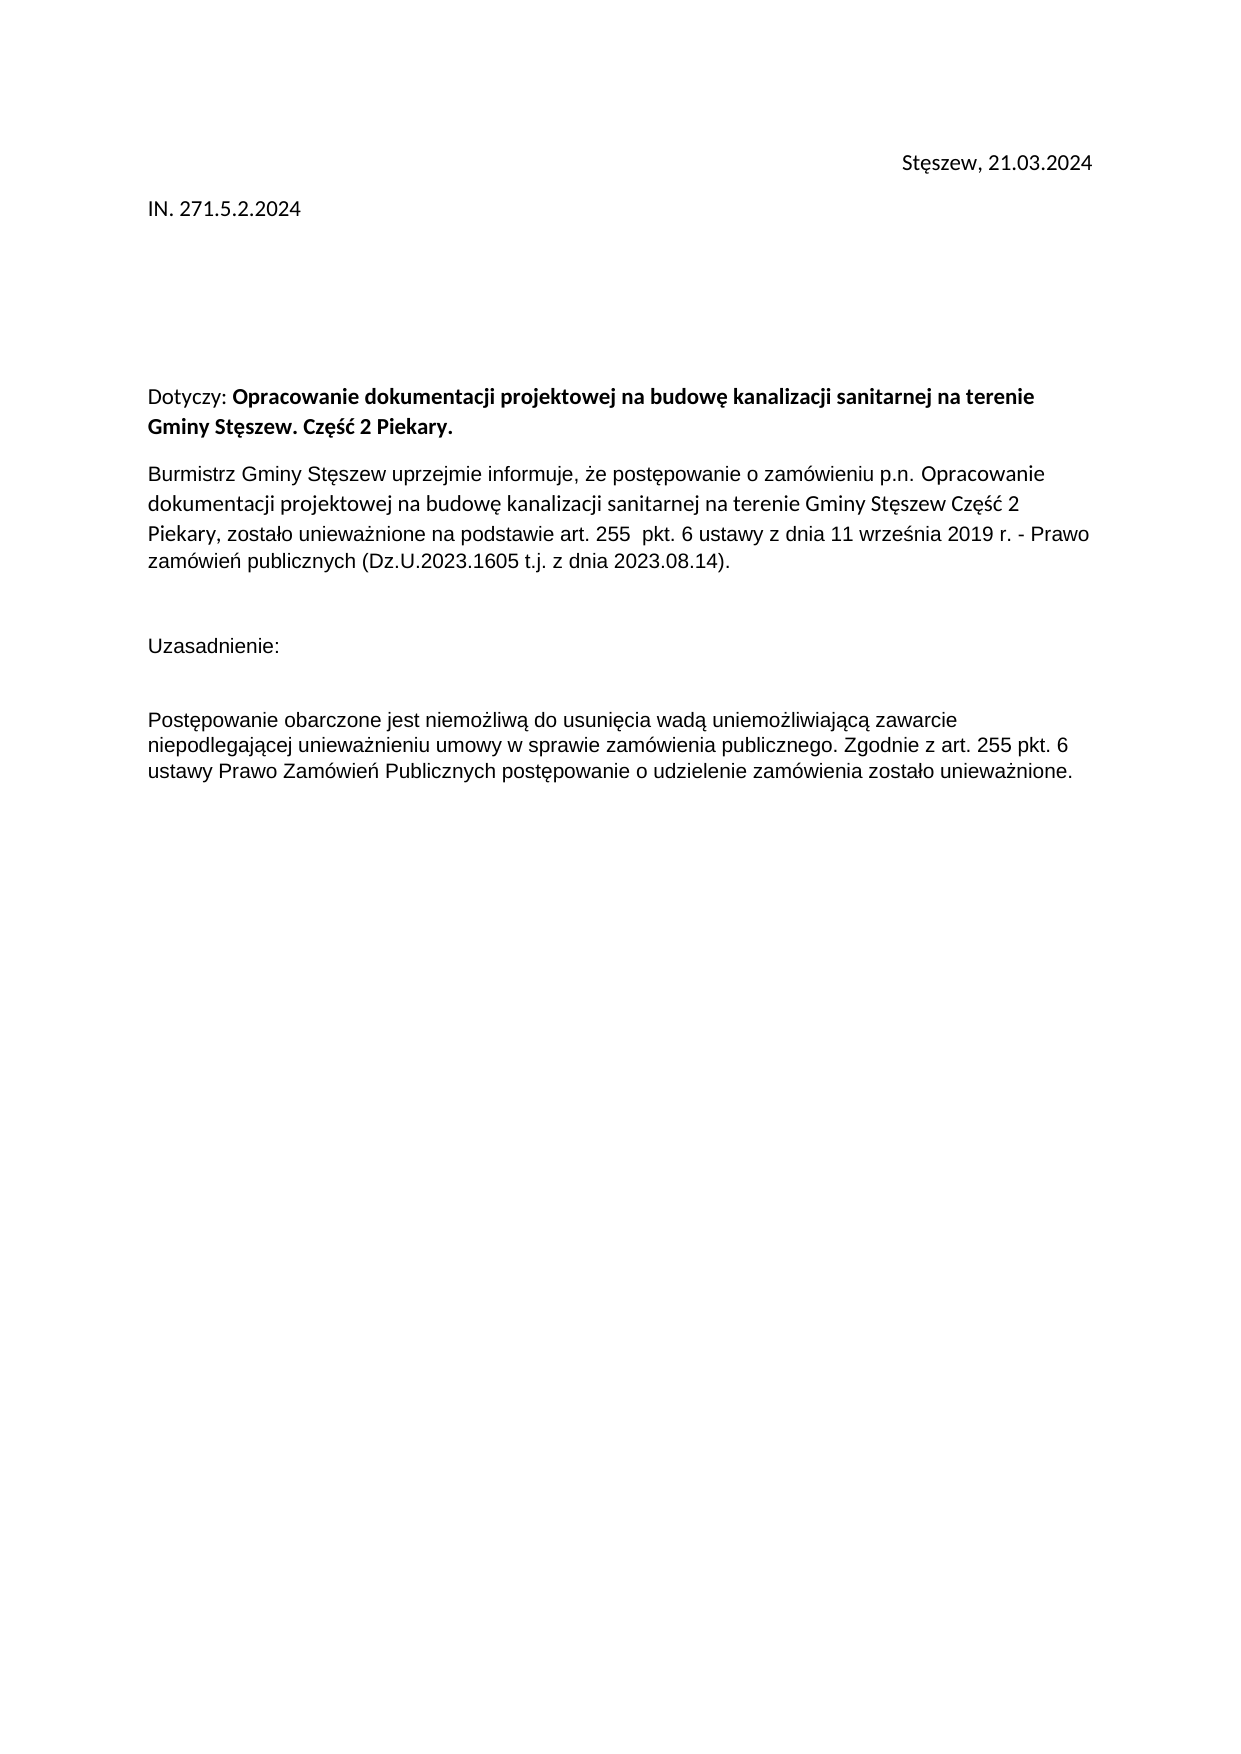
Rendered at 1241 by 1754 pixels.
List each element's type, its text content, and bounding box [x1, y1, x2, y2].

text Postępowanie obarczone jest niemożliwą do usunięcia wadą uniemożliwiającą zawarcie niepodlegającej unieważnieniu umowy w sprawie zamówienia publicznego. Zgodnie z art. 255 pkt. 6 ustawy Prawo Zamówień Publicznych postępowanie o udzielenie zamówienia zostało unieważnione. [148, 707, 1093, 783]
text Uzasadnienie: [148, 634, 1093, 688]
text IN. 271.5.2.2024 [148, 194, 1093, 222]
text Dotyczy: Opracowanie dokumentacji projektowej na budowę kanalizacji sanitarnej na terenie Gminy Stęszew. Część 2 Piekary. [148, 382, 1093, 440]
text Stęszew, 21.03.2024 [148, 148, 1093, 176]
text Burmistrz Gminy Stęszew uprzejmie informuje, że postępowanie o zamówieniu p.n. Opracowanie dokumentacji projektowej na budowę kanalizacji sanitarnej na terenie Gminy Stęszew Część 2 Piekary, zostało unieważnione na podstawie art. 255 pkt. 6 ustawy z dnia 11 września 2019 r. - Prawo zamówień publicznych (Dz.U.2023.1605 t.j. z dnia 2023.08.14). [148, 459, 1093, 573]
